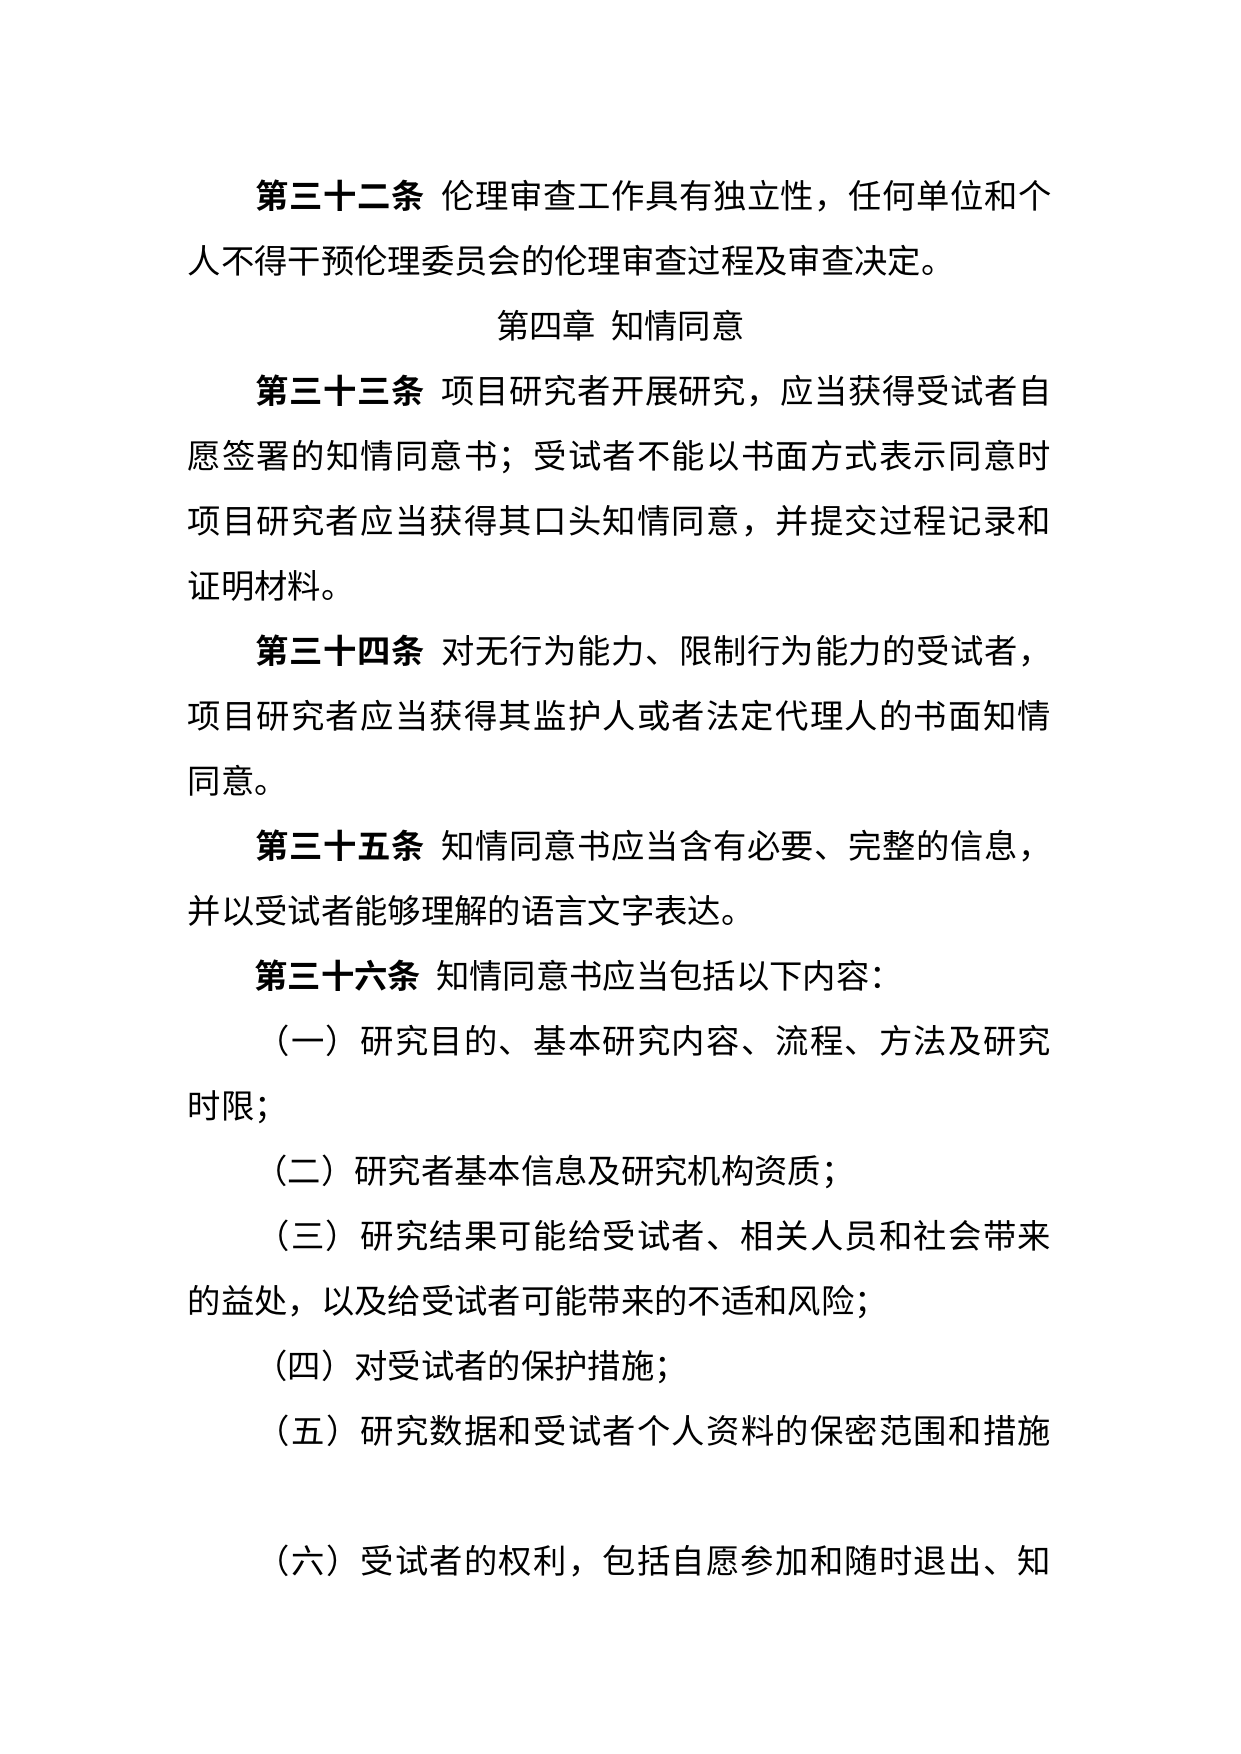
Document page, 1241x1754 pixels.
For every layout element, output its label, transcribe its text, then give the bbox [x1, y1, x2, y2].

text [187, 357, 1053, 1592]
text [187, 162, 1053, 292]
text 第四章 知情同意 [187, 292, 1053, 357]
